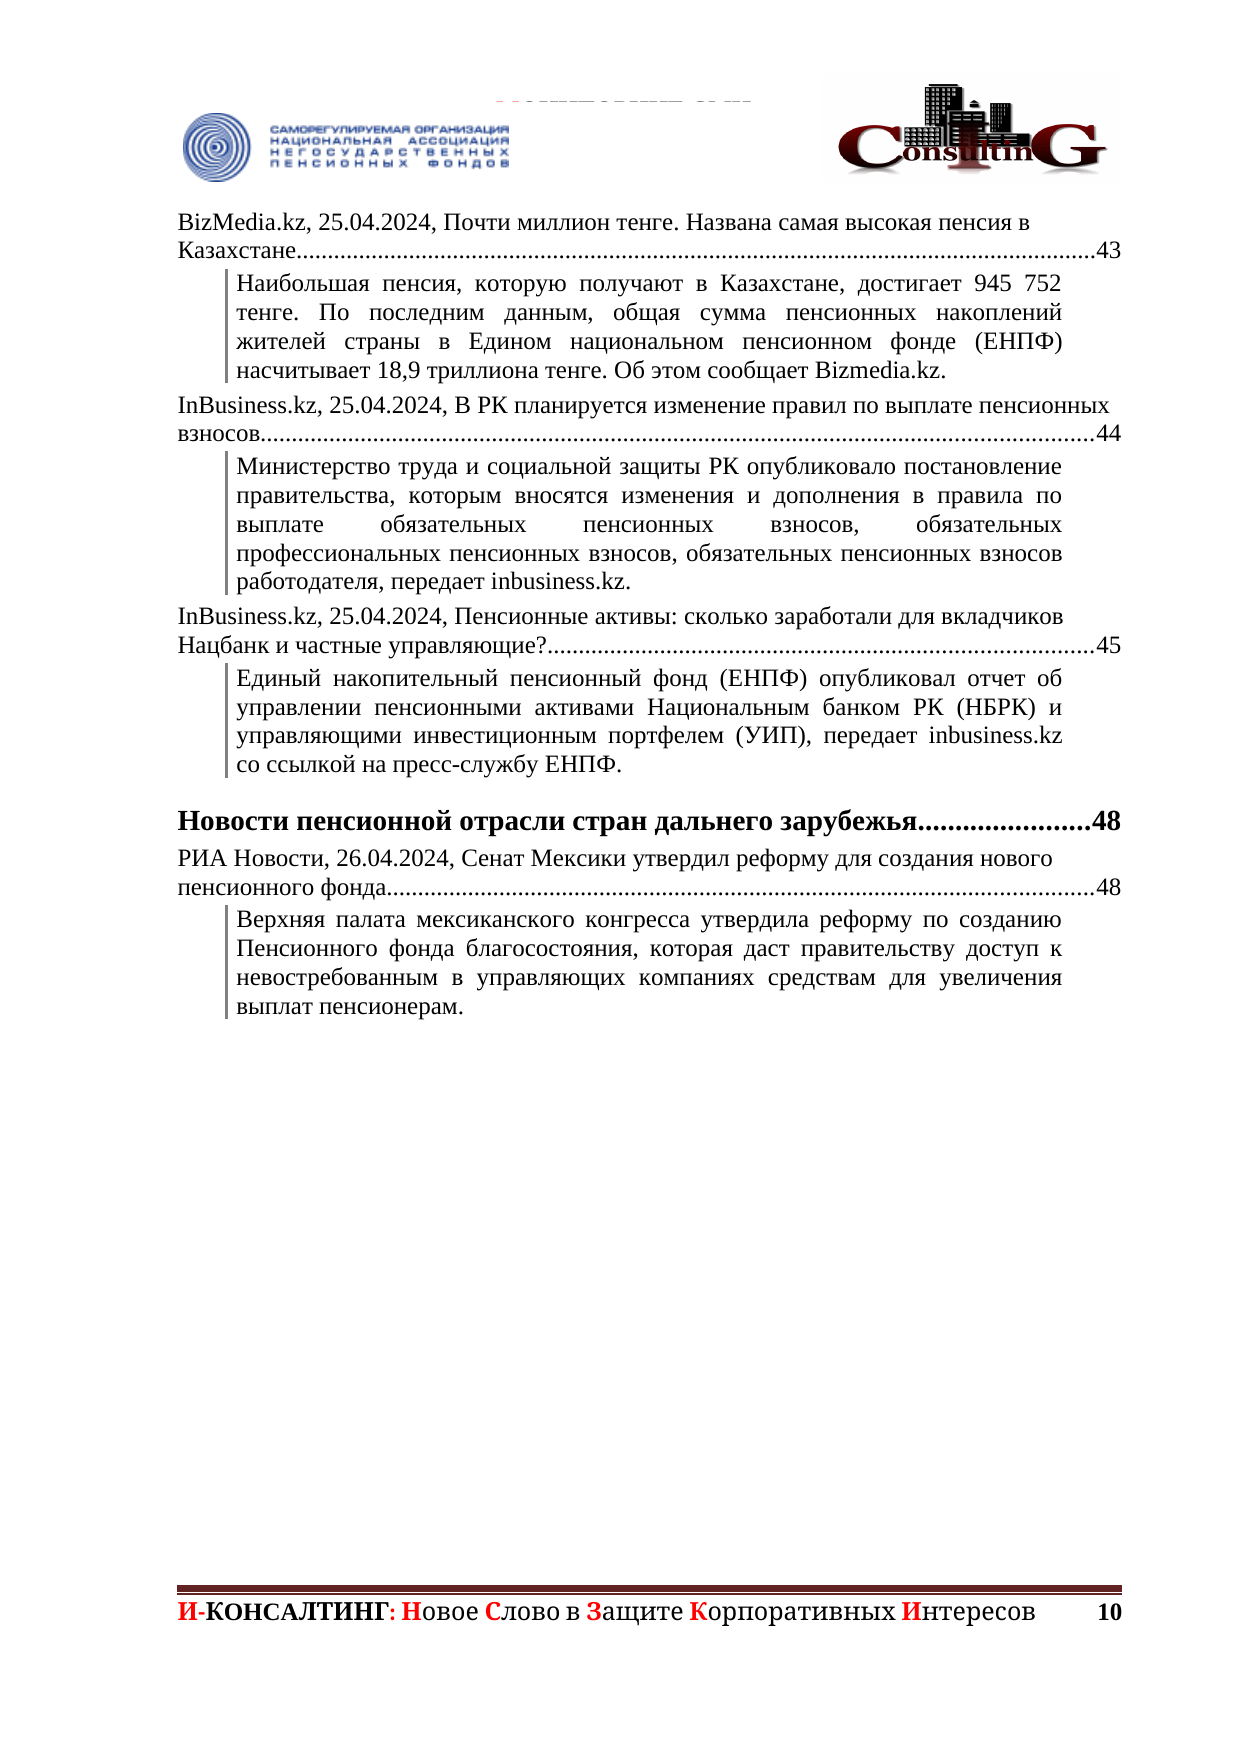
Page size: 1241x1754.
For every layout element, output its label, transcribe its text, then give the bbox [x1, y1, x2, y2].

text InBusiness.kz, 25.04.2024, В РК планируется изменение правил по выплате пенсионных взносов 44 [177, 390, 1122, 447]
text Верхняя палата мексиканского конгресса утвердила реформу по созданию Пенсионного фонда благосостояния, которая даст правительству доступ к невостребованным в управляющих компаниях средствам для увеличения выплат пенсионерам. 48 [225, 904, 1063, 1019]
picture [821, 73, 1122, 182]
text Наибольшая пенсия, которую получают в Казахстане, достигает 945 752 тенге. По последним данным, общая сумма пенсионных накоплений жителей страны в Едином национальном пенсионном фонде (ЕНПФ) насчитывает 18,9 триллиона тенге. Об этом сообщает Bizmedia.kz. 43 [225, 268, 1063, 383]
picture [183, 113, 509, 182]
text РИА Новости, 26.04.2024, Сенат Мексики утвердил реформу для создания нового пенсионного фонда 48 [177, 843, 1122, 900]
text Новости пенсионной отрасли стран дальнего зарубежья 48 [177, 803, 1122, 837]
text Единый накопительный пенсионный фонд (ЕНПФ) опубликовал отчет об управлении пенсионными активами Национальным банком РК (НБРК) и управляющими инвестиционным портфелем (УИП), передает inbusiness.kz со ссылкой на пресс-службу ЕНПФ. 45 [228, 663, 1063, 778]
text InBusiness.kz, 25.04.2024, Пенсионные активы: сколько заработали для вкладчиков Нацбанк и частные управляющие? 45 [177, 601, 1122, 659]
text BizMedia.kz, 25.04.2024, Почти миллион тенге. Названа самая высокая пенсия в Казахстане 43 [177, 207, 1122, 264]
text Министерство труда и социальной защиты РК опубликовало постановление правительства, которым вносятся изменения и дополнения в правила по выплате обязательных пенсионных взносов, обязательных профессиональных пенсионных взносов, обязательных пенсионных взносов работодателя, передает inbusiness.kz. 44 [228, 451, 1063, 595]
